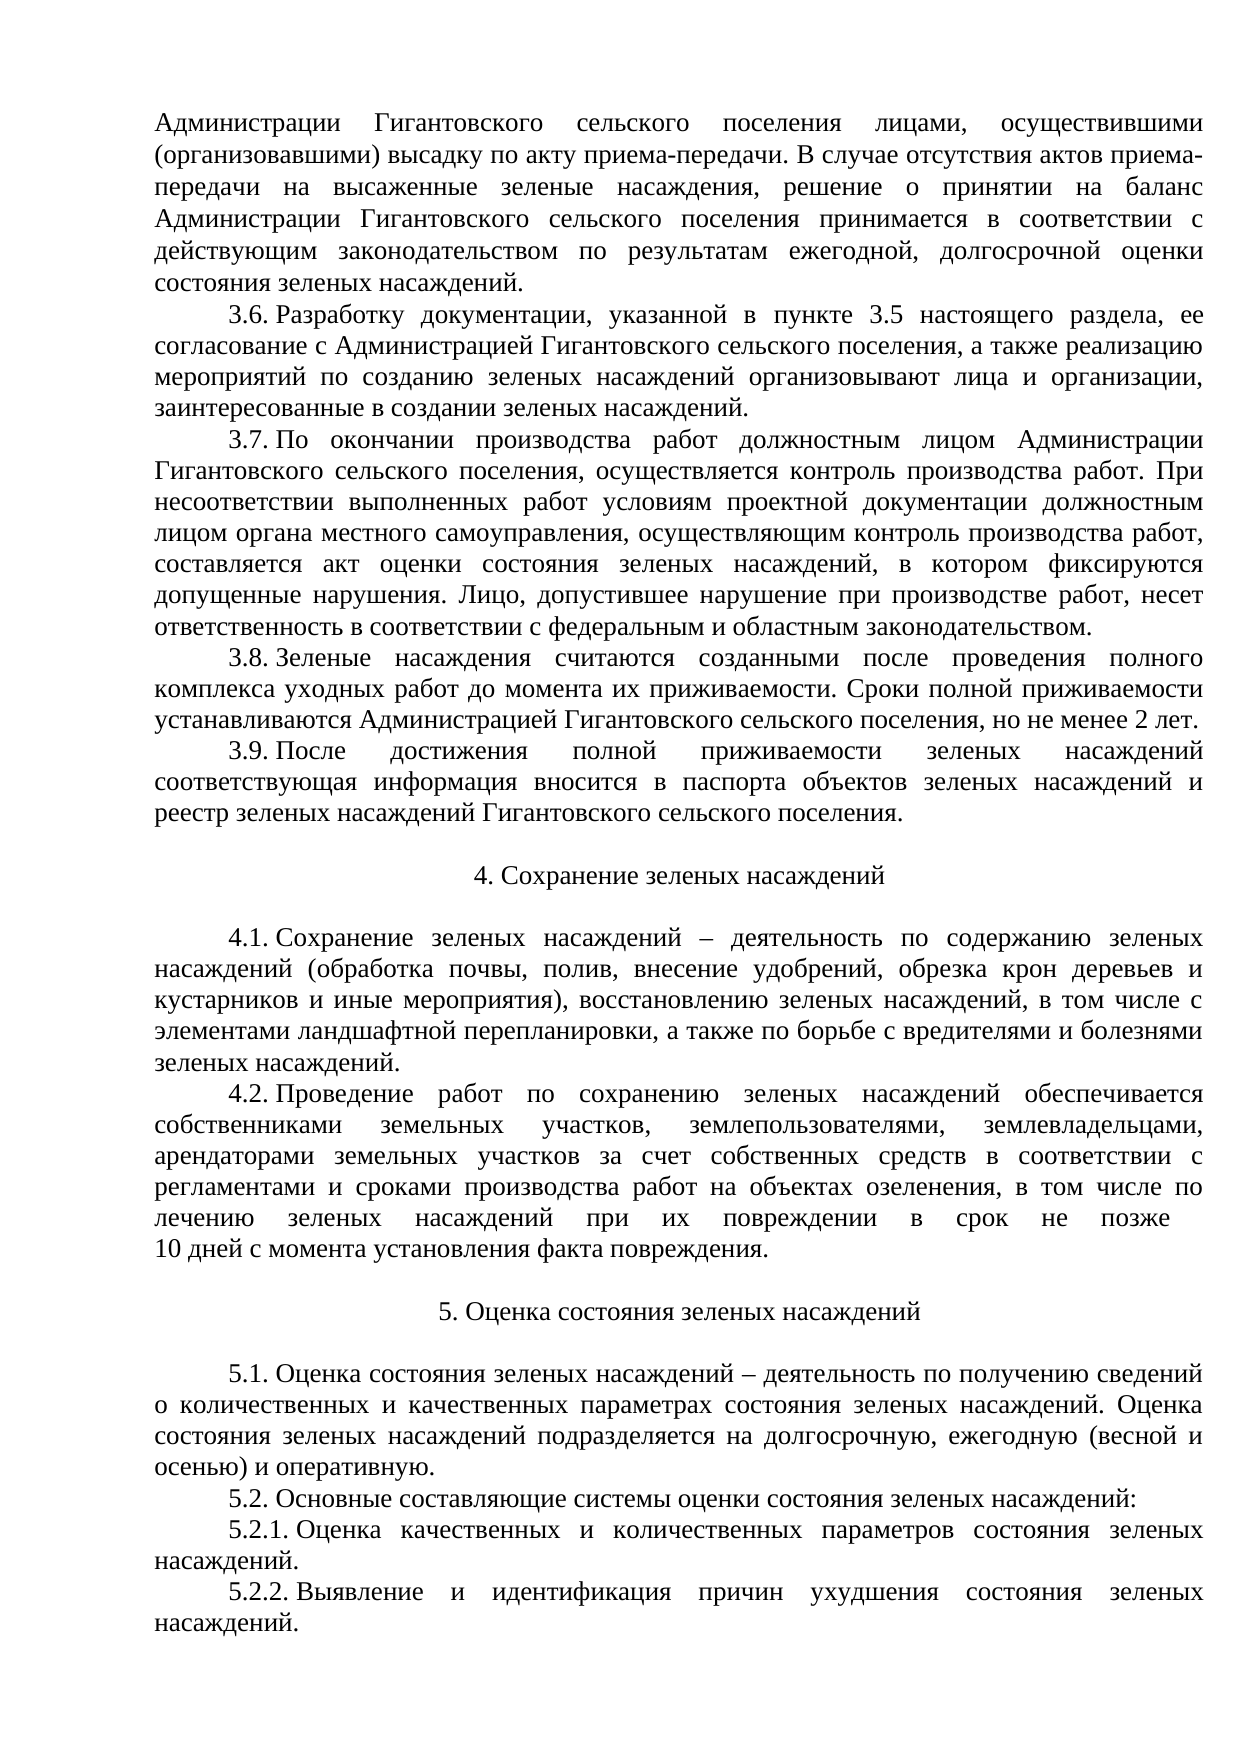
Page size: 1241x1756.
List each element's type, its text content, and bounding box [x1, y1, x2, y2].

text 5.2.1. Оценка качественных и количественных параметров состояния зеленых насаждений. [154, 1513, 1205, 1575]
text 4. Сохранение зеленых насаждений [154, 859, 1205, 890]
text 5. Оценка состояния зеленых насаждений [154, 1295, 1205, 1326]
text 5.2.2. Выявление и идентификация причин ухудшения состояния зеленых насаждений. [154, 1575, 1205, 1637]
text 4.1. Сохранение зеленых насаждений – деятельность по содержанию зеленых насаждений (обработка почвы, полив, внесение удобрений, обрезка крон деревьев и кустарников и иные мероприятия), восстановлению зеленых насаждений, в том числе с элементами ландшафтной перепланировки, а также по борьбе с вредителями и болезнями зеленых насаждений. [154, 921, 1205, 1077]
text 5.2. Основные составляющие системы оценки состояния зеленых насаждений: [154, 1482, 1205, 1513]
text 3.8. Зеленые насаждения считаются созданными после проведения полного комплекса уходных работ до момента их приживаемости. Сроки полной приживаемости устанавливаются Администрацией Гигантовского сельского поселения, но не менее 2 лет. [154, 641, 1205, 734]
text 3.9. После достижения полной приживаемости зеленых насаждений соответствующая информация вносится в паспорта объектов зеленых насаждений и реестр зеленых насаждений Гигантовского сельского поселения. [154, 734, 1205, 828]
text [154, 106, 1205, 297]
text 4.2. Проведение работ по сохранению зеленых насаждений обеспечивается собственниками земельных участков, землепользователями, землевладельцами, арендаторами земельных участков за счет собственных средств в соответствии с регламентами и сроками производства работ на объектах озеленения, в том числе по лечению зеленых насаждений при их повреждении в срок не позже 10 дней с момента установления факта повреждения. [154, 1077, 1205, 1264]
text 3.6. Разработку документации, указанной в пункте 3.5 настоящего раздела, ее согласование с Администрацией Гигантовского сельского поселения, а также реализацию мероприятий по созданию зеленых насаждений организовывают лица и организации, заинтересованные в создании зеленых насаждений. [154, 298, 1205, 423]
text 3.7. По окончании производства работ должностным лицом Администрации Гигантовского сельского поселения, осуществляется контроль производства работ. При несоответствии выполненных работ условиям проектной документации должностным лицом органа местного самоуправления, осуществляющим контроль производства работ, составляется акт оценки состояния зеленых насаждений, в котором фиксируются допущенные нарушения. Лицо, допустившее нарушение при производстве работ, несет ответственность в соответствии с федеральным и областным законодательством. [154, 423, 1205, 641]
text 5.1. Оценка состояния зеленых насаждений – деятельность по получению сведений о количественных и качественных параметрах состояния зеленых насаждений. Оценка состояния зеленых насаждений подразделяется на долгосрочную, ежегодную (весной и осенью) и оперативную. [154, 1357, 1205, 1482]
